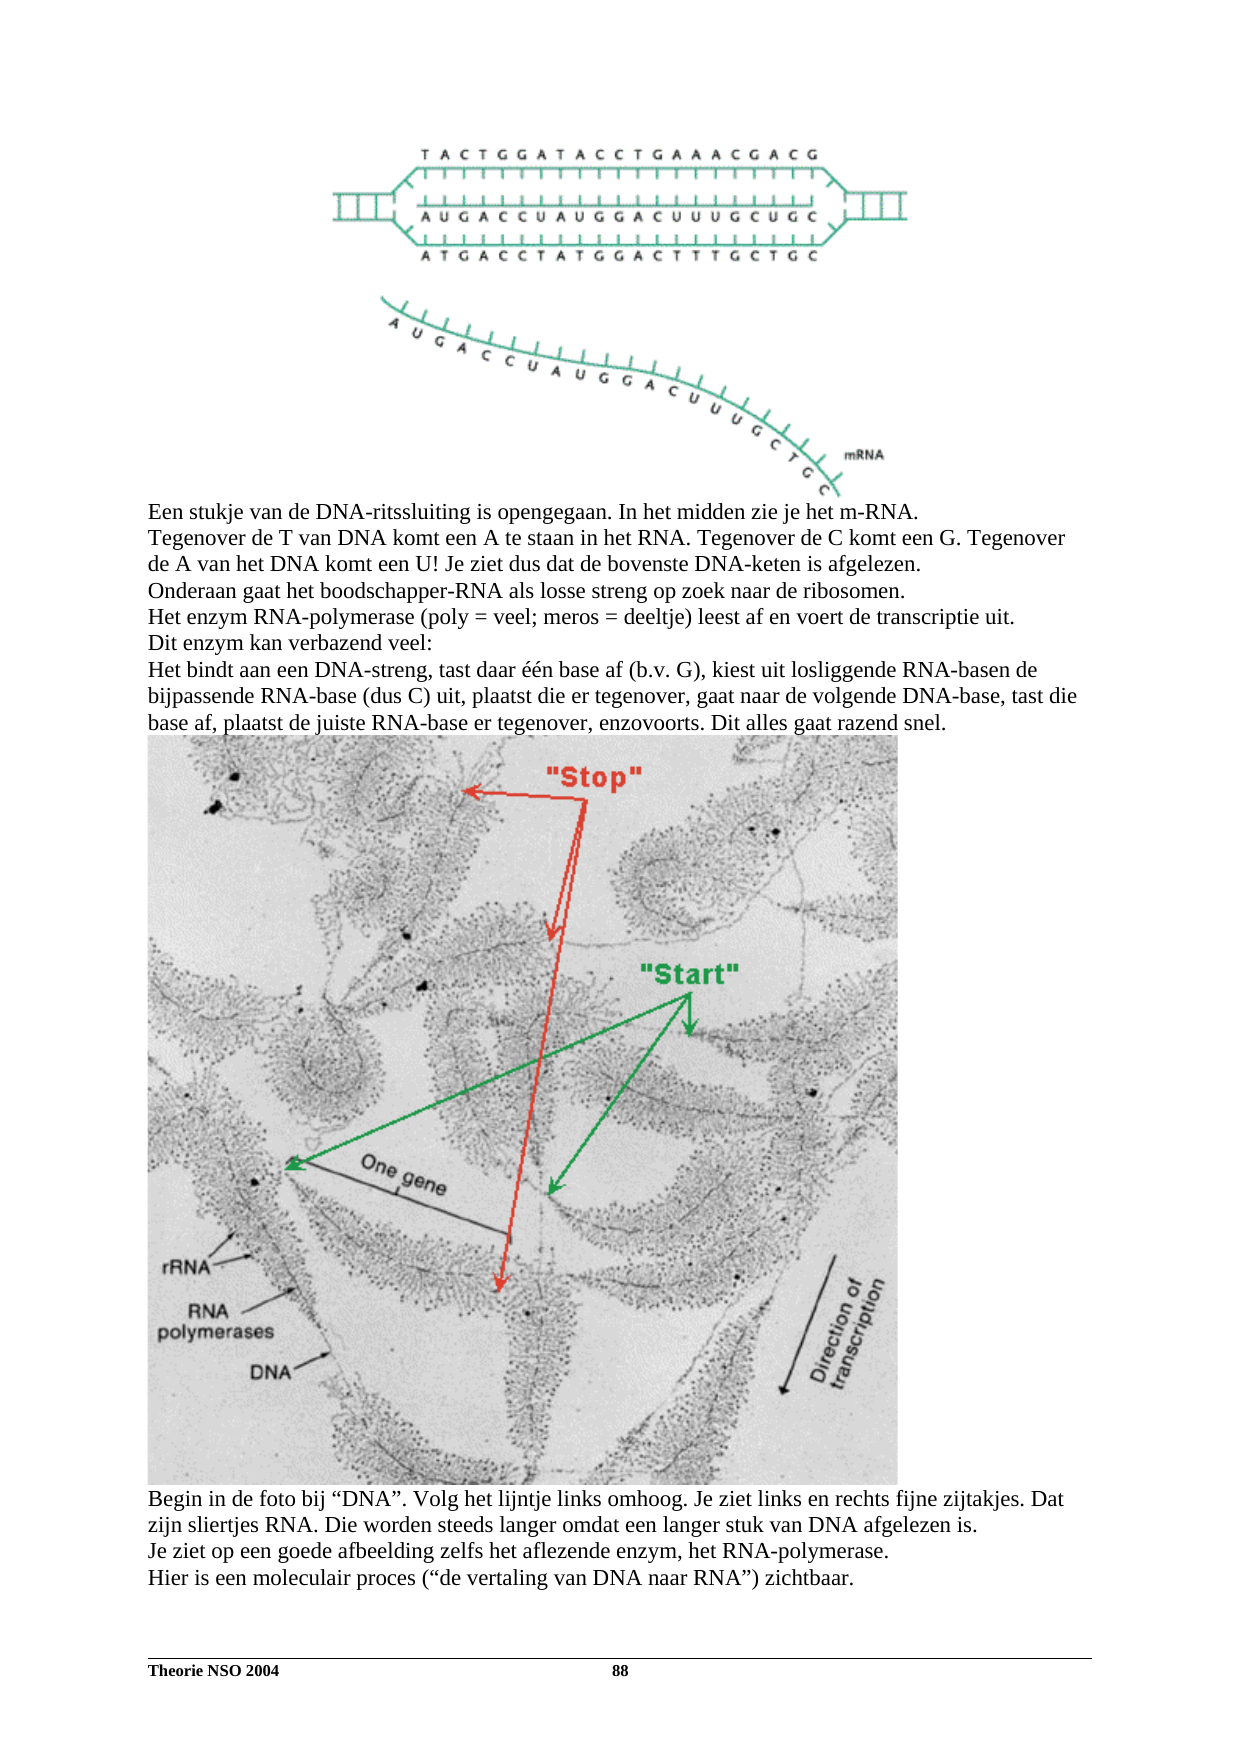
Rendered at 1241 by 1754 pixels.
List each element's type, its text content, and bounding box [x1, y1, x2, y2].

text Een stukje van de DNA-ritssluiting is opengegaan. In het midden zie je het m-RNA. [148, 498, 1092, 524]
text Begin in de foto bij “DNA”. Volg het lijntje links omhoog. Je ziet links en rechts fijne zijtakjes. Dat zijn sliertjes RNA. Die worden steeds langer omdat een langer stuk van DNA afgelezen is. [148, 1485, 1092, 1538]
text Dit enzym kan verbazend veel: [148, 629, 1092, 656]
text Het enzym RNA-polymerase (poly = veel; meros = deeltje) leest af en voert de transcriptie uit. [148, 603, 1092, 629]
text Tegenover de T van DNA komt een A te staan in het RNA. Tegenover de C komt een G. Tegenover de A van het DNA komt een U! Je ziet dus dat de bovenste DNA-keten is afgelezen. [148, 524, 1092, 577]
text Het bindt aan een DNA-streng, tast daar één base af (b.v. G), kiest uit losliggende RNA-basen de bijpassende RNA-base (dus C) uit, plaatst die er tegenover, gaat naar de volgende DNA-base, tast die base af, plaatst de juiste RNA-base er tegenover, enzovoorts. Dit alles gaat razend snel. [148, 656, 1092, 735]
picture [332, 147, 908, 498]
text Hier is een moleculair proces (“de vertaling van DNA naar RNA”) zichtbaar. [148, 1564, 1092, 1590]
text Je ziet op een goede afbeelding zelfs het aflezende enzym, het RNA-polymerase. [148, 1538, 1092, 1564]
picture [147, 735, 898, 1485]
text Onderaan gaat het boodschapper-RNA als losse streng op zoek naar de ribosomen. [148, 577, 1092, 603]
